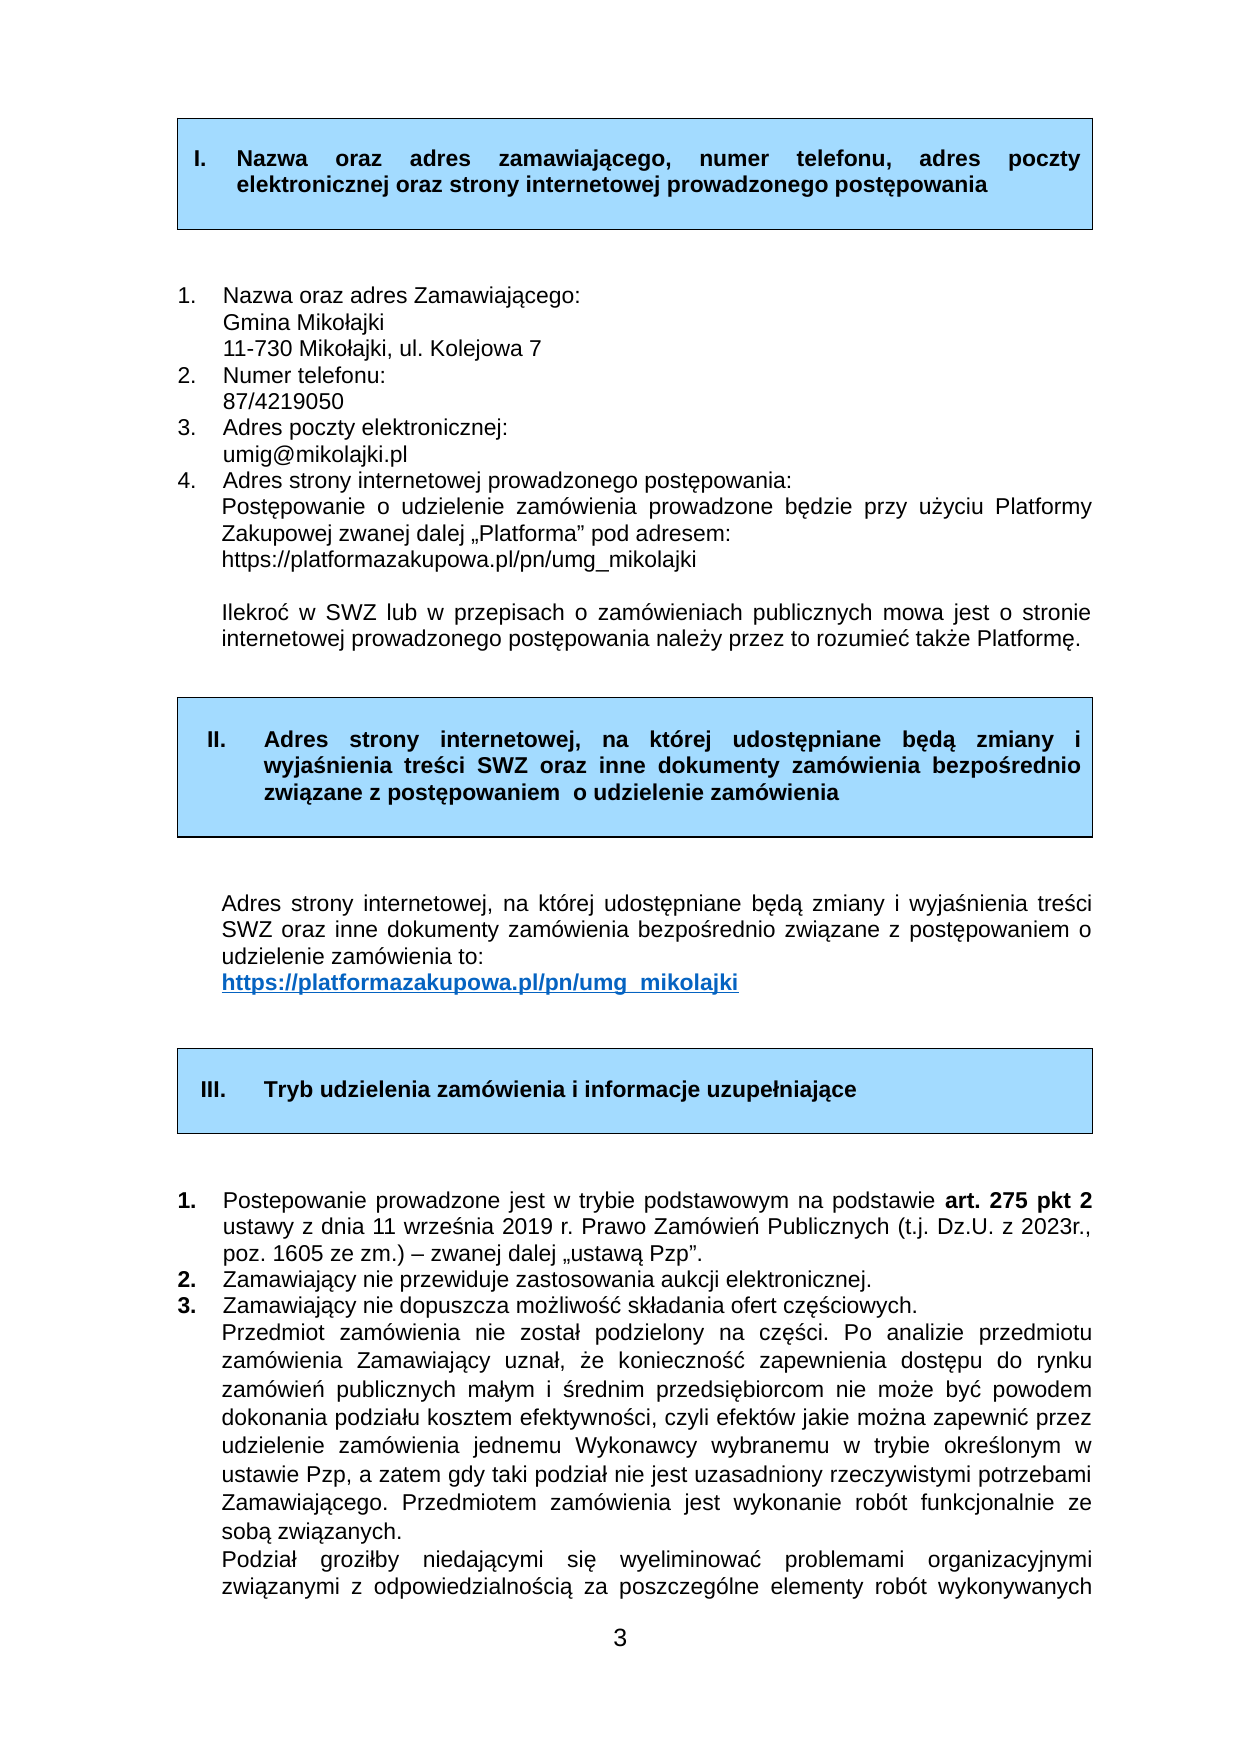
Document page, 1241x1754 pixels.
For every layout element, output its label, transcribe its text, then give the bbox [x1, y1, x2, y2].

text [221, 1546, 1093, 1599]
text Ilekroć w SWZ lub w przepisach o zamówieniach publicznych mowa jest o stronie internetowej prowadzonego postępowania należy przez to rozumieć także Platformę. [221, 599, 1093, 651]
list Zamawiający nie przewiduje zastosowania aukcji elektronicznej. [177, 1266, 1093, 1292]
text Przedmiot zamówienia nie został podzielony na części. Po analizie przedmiotu zamówienia Zamawiający uznał, że konieczność zapewnienia dostępu do rynku zamówień publicznych małym i średnim przedsiębiorcom nie może być powodem dokonania podziału kosztem efektywności, czyli efektów jakie można zapewnić przez udzielenie zamówienia jednemu Wykonawcy wybranemu w trybie określonym w ustawie Pzp, a zatem gdy taki podział nie jest uzasadniony rzeczywistymi potrzebami Zamawiającego. Przedmiotem zamówienia jest wykonanie robót funkcjonalnie ze sobą związanych. [221, 1319, 1093, 1544]
text https://platformazakupowa.pl/pn/umg_mikolajki [221, 546, 1093, 572]
text https://platformazakupowa.pl/pn/umg_mikolajki [221, 969, 1093, 996]
table_header Adres strony internetowej, na której udostępniane będą zmiany i wyjaśnienia treści SWZ oraz inne dokumenty zamówienia bezpośrednio związane z postępowaniem o udzielenie zamówienia [178, 698, 1092, 836]
text Adres strony internetowej, na której udostępniane będą zmiany i wyjaśnienia treści SWZ oraz inne dokumenty zamówienia bezpośrednio związane z postępowaniem o udzielenie zamówienia to: [221, 890, 1093, 969]
text Postępowanie o udzielenie zamówienia prowadzone będzie przy użyciu Platformy Zakupowej zwanej dalej „Platforma” pod adresem: [221, 493, 1093, 546]
table_header Nazwa oraz adres zamawiającego, numer telefonu, adres poczty elektronicznej oraz strony internetowej prowadzonego postępowania [178, 119, 1092, 229]
list Postepowanie prowadzone jest w trybie podstawowym na podstawie art. 275 pkt 2 ustawy z dnia 11 września 2019 r. Prawo Zamówień Publicznych (t.j. Dz.U. z 2023r., poz. 1605 ze zm.) – zwanej dalej „ustawą Pzp”. [177, 1187, 1093, 1266]
list Zamawiający nie dopuszcza możliwość składania ofert częściowych. [177, 1292, 1093, 1319]
list umig@mikolajki.pl [223, 441, 1093, 467]
list Adres strony internetowej prowadzonego postępowania: [177, 467, 1093, 493]
list 11-730 Mikołajki, ul. Kolejowa 7 [223, 335, 1093, 362]
list Gmina Mikołajki [223, 309, 1093, 335]
list Adres poczty elektronicznej: [177, 414, 1093, 441]
list Numer telefonu: [177, 362, 1093, 388]
list 87/4219050 [223, 388, 1093, 414]
table_header Tryb udzielenia zamówienia i informacje uzupełniające [178, 1049, 1092, 1133]
list Nazwa oraz adres Zamawiającego: [177, 282, 1093, 309]
